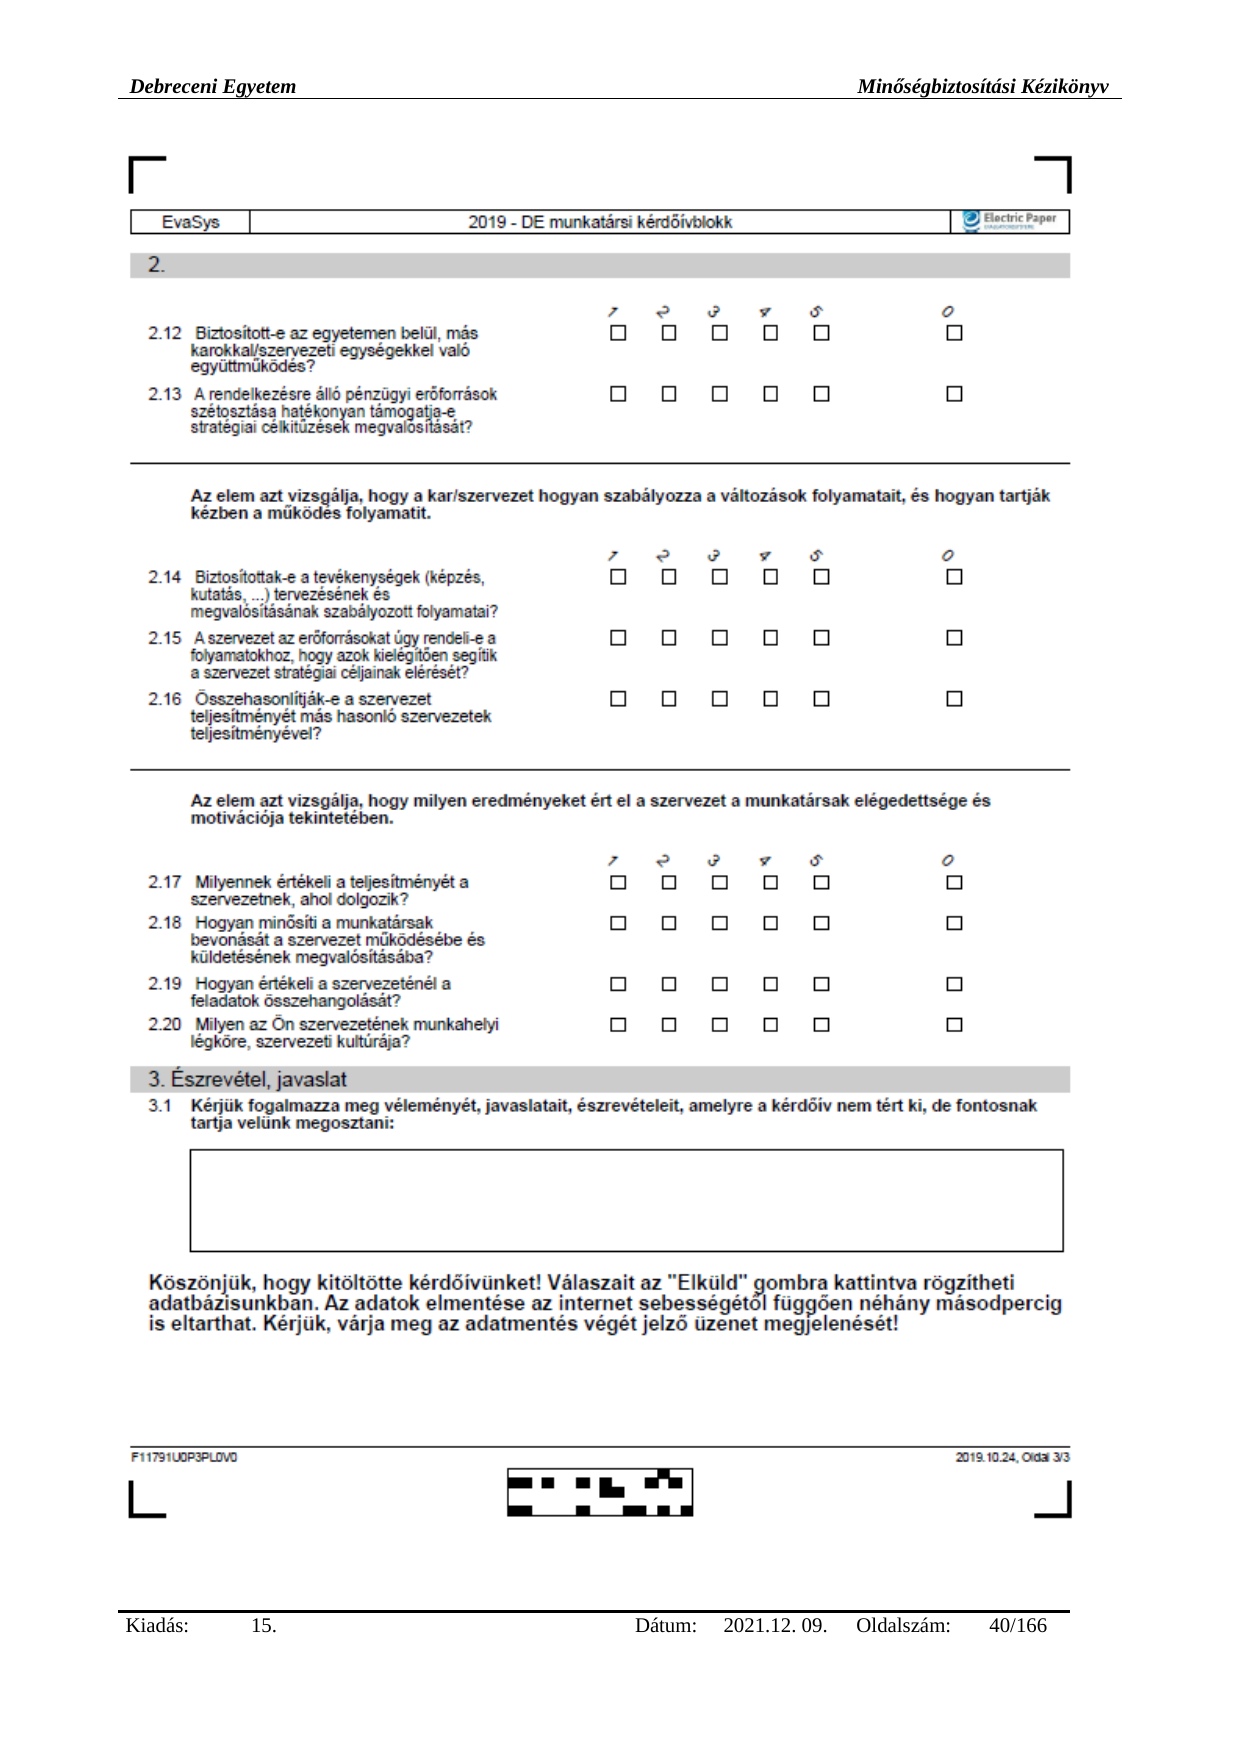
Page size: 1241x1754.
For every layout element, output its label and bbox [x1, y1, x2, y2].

picture [118, 147, 1083, 1534]
